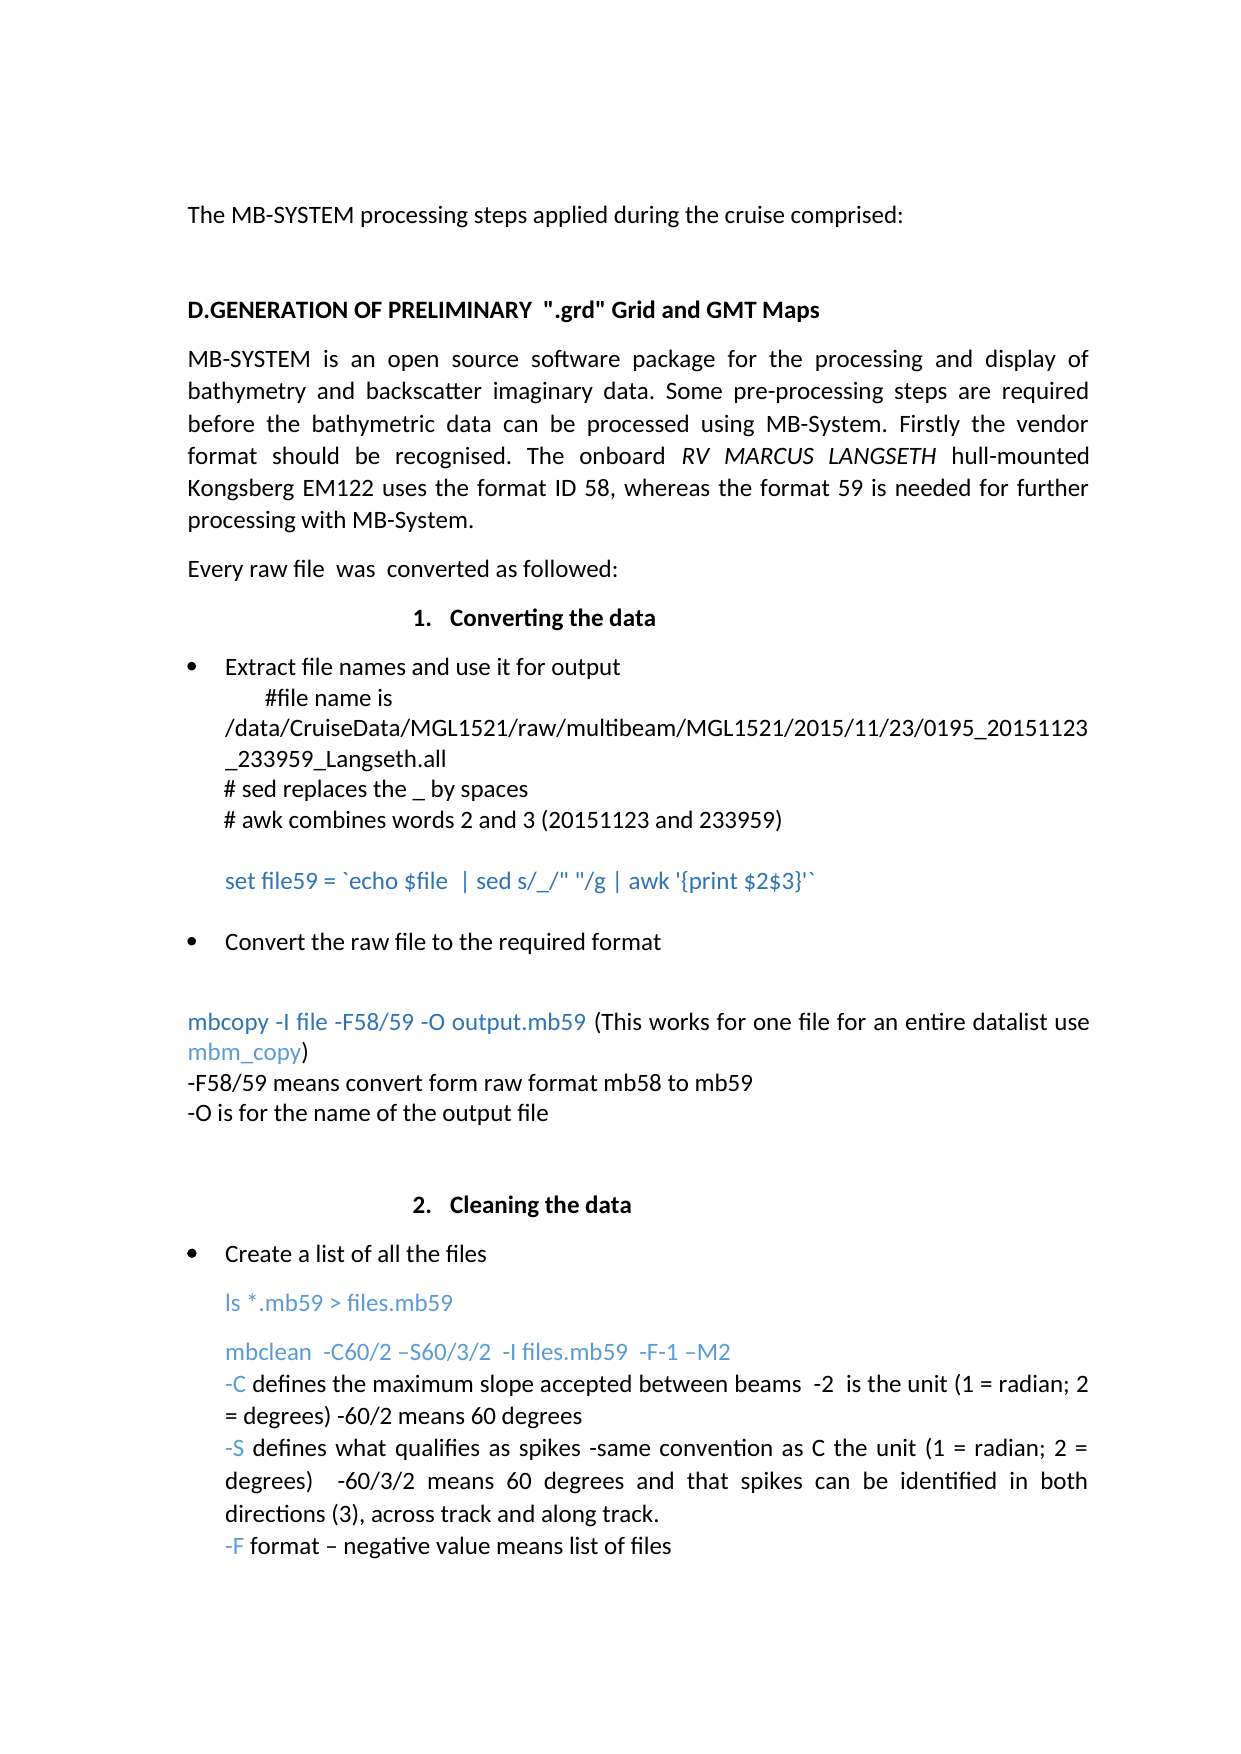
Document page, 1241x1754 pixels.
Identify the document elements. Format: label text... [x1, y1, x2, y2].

list Cleaning the data [412, 1189, 1090, 1219]
text #file name is /data/CruiseData/MGL1521/raw/multibeam/MGL1521/2015/11/23/0195_20151123_233959_Langseth.all [225, 682, 1090, 774]
list -C defines the maximum slope accepted between beams -2 is the unit (1 = radian; 2 = degrees) -60/2 means 60 degrees [225, 1368, 1090, 1431]
list Extract file names and use it for output [187, 652, 1090, 682]
list Converting the data [412, 603, 1090, 633]
text # sed replaces the _ by spaces [150, 774, 1090, 804]
text mbcopy -I file -F58/59 -O output.mb59 (This works for one file for an entire datalist use mbm_copy) [187, 1006, 1090, 1067]
list Create a list of all the files [187, 1238, 1090, 1268]
list mbclean -C60/2 –S60/3/2 -I files.mb59 -F-1 –M2 [225, 1336, 1090, 1366]
list -S defines what qualifies as spikes -same convention as C the unit (1 = radian; 2 = degrees) -60/3/2 means 60 degrees and that spikes can be identified in both directions (3), across track and along track. [225, 1433, 1090, 1528]
text # awk combines words 2 and 3 (20151123 and 233959) [150, 804, 1090, 835]
text Every raw file was converted as followed: [187, 554, 1090, 584]
text D.GENERATION OF PRELIMINARY ".grd" Grid and GMT Maps [187, 294, 1090, 325]
list set file59 = `echo $file | sed s/_/" "/g | awk '{print $2$3}'` [225, 865, 1090, 896]
text The MB-SYSTEM processing steps applied during the cruise comprised: [187, 199, 1090, 229]
list ls *.mb59 > files.mb59 [225, 1287, 1090, 1317]
text MB-SYSTEM is an open source software package for the processing and display of bathymetry and backscatter imaginary data. Some pre-processing steps are required before the bathymetric data can be processed using MB-System. Firstly the vendor format should be recognised. The onboard RV MARCUS LANGSETH hull-mounted Kongsberg EM122 uses the format ID 58, whereas the format 59 is needed for further processing with MB-System. [187, 343, 1090, 535]
list Convert the raw file to the required format [187, 926, 1090, 957]
list -F format – negative value means list of files [225, 1530, 1090, 1561]
text -F58/59 means convert form raw format mb58 to mb59 [187, 1067, 1090, 1097]
text -O is for the name of the output file [187, 1097, 1090, 1128]
